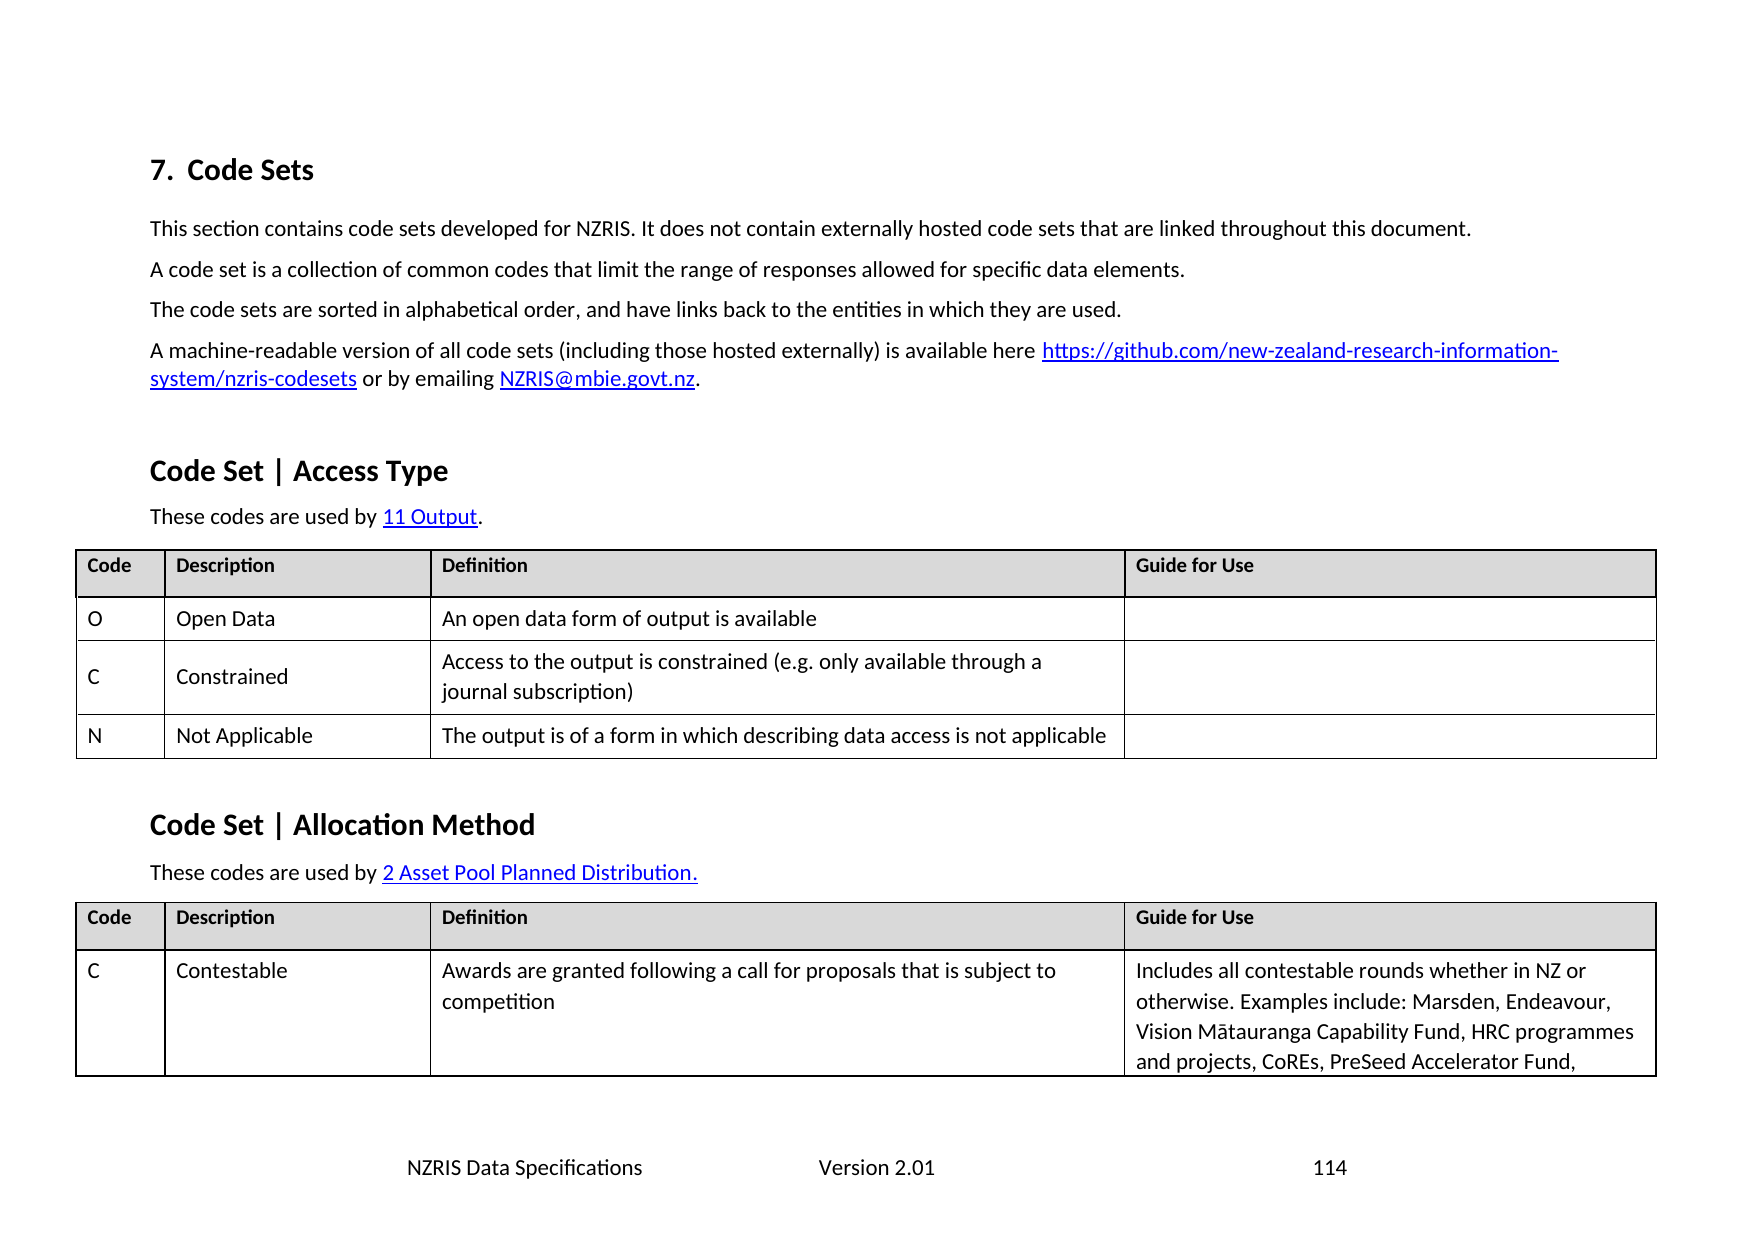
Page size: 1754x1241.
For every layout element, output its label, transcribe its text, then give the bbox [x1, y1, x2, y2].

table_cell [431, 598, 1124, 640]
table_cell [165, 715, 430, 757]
text A machine-readable version of all code sets (including those hosted externally) is available here https://github.com/new-zealand-research-information-system/nzris-codesets or by emailing NZRIS@mbie.govt.nz. [150, 336, 1604, 392]
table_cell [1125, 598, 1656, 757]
text This section contains code sets developed for NZRIS. It does not contain externally hosted code sets that are linked throughout this document. [150, 214, 1604, 243]
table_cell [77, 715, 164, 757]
subtitle Code Sets [150, 150, 1604, 188]
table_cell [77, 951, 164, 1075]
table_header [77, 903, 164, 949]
text A code set is a collection of common codes that limit the range of responses allowed for specific data elements. [150, 255, 1604, 283]
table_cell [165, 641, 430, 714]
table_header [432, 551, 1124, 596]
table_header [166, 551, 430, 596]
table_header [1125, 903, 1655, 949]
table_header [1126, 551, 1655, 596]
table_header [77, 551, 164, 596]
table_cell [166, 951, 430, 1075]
text These codes are used by 2 Asset Pool Planned Distribution. [150, 858, 1604, 887]
subtitle Code Set | Allocation Method [150, 805, 1604, 843]
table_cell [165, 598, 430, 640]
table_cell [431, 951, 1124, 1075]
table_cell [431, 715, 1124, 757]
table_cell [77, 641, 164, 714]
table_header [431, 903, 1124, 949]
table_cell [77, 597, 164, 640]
text These codes are used by 11 Output. [150, 502, 1604, 530]
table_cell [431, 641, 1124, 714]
subtitle Code Set | Access Type [150, 452, 1604, 490]
text The code sets are sorted in alphabetical order, and have links back to the entities in which they are used. [150, 296, 1604, 324]
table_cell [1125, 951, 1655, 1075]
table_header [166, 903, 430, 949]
